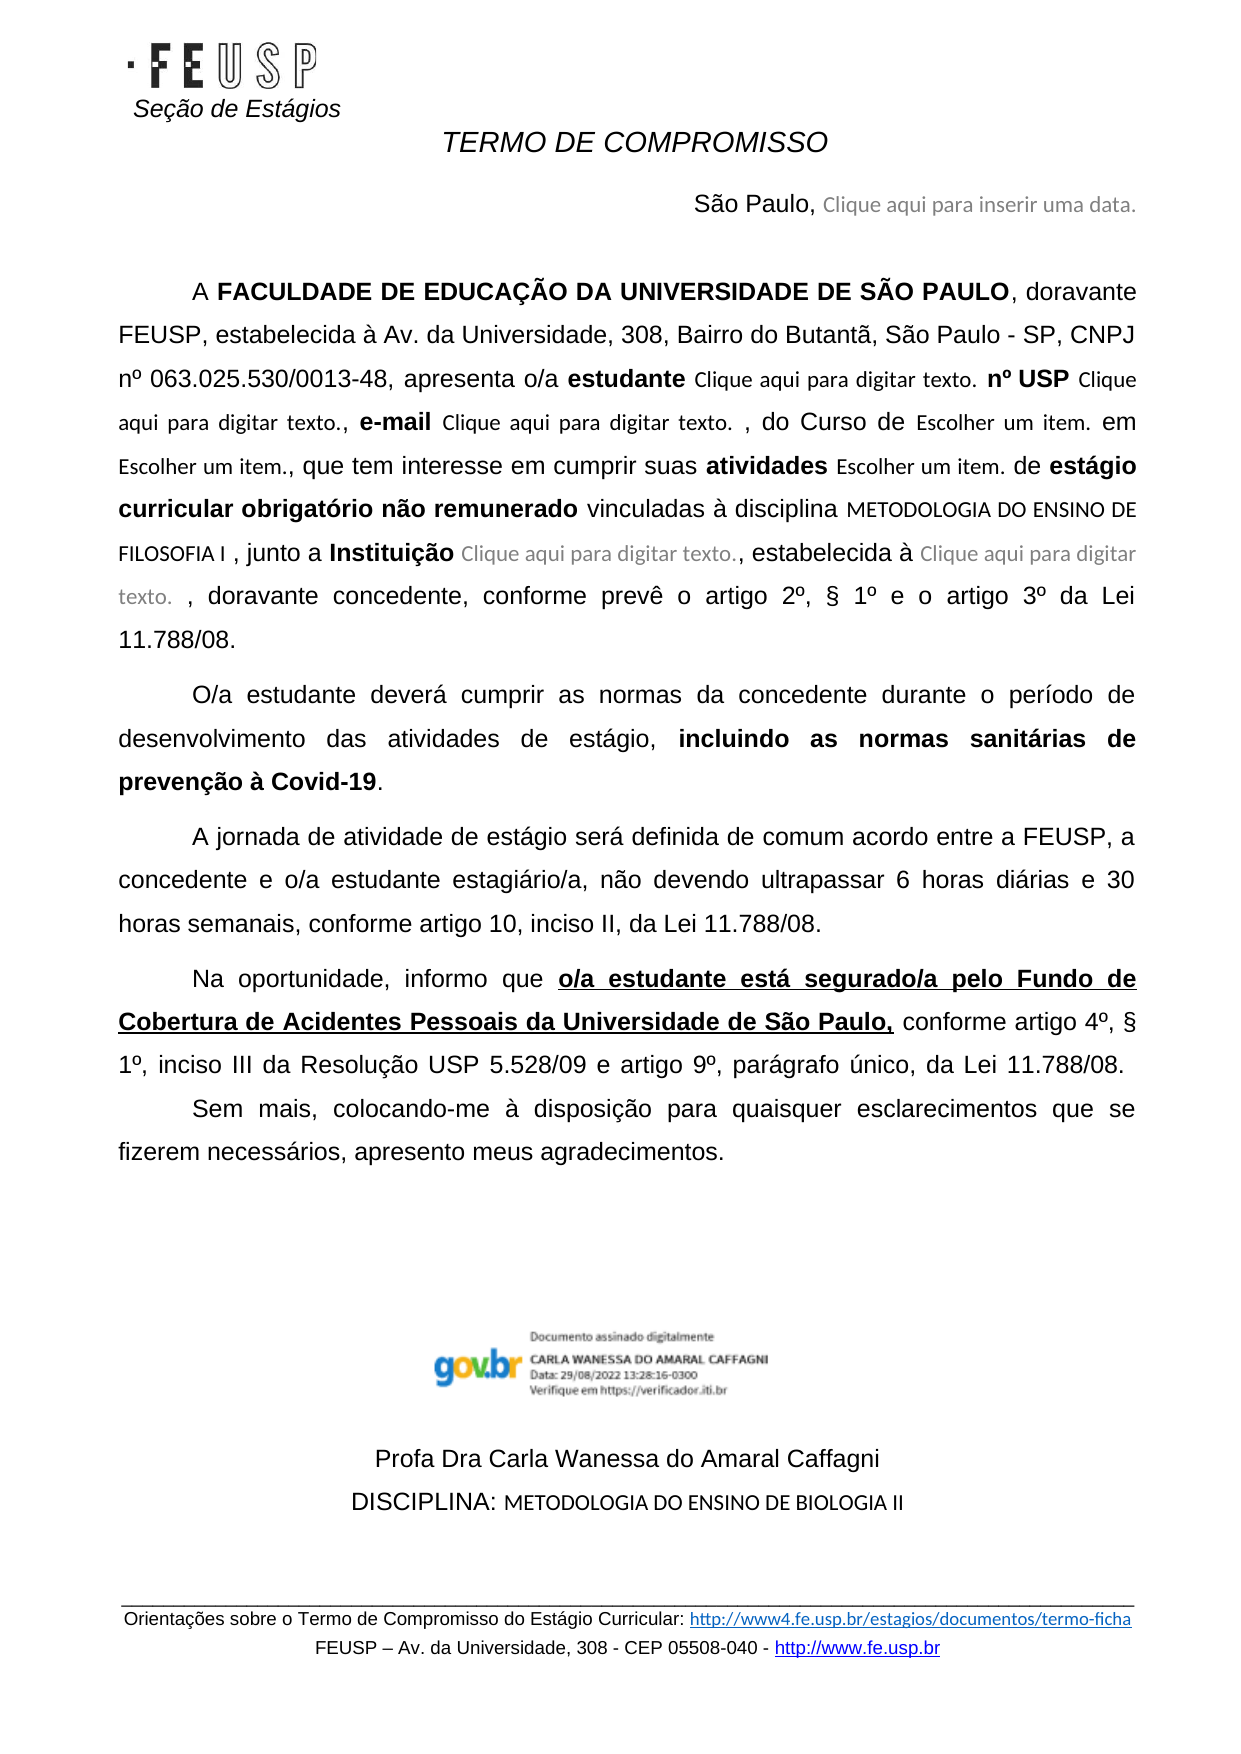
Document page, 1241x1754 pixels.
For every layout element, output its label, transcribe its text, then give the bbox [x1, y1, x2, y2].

text A jornada de atividade de estágio será definida de comum acordo entre a FEUSP, a concedente e o/a estudante estagiário/a, não devendo ultrapassar 6 horas diárias e 30 horas semanais, conforme artigo 10, inciso II, da Lei 11.788/08. [118, 822, 1137, 937]
text Profa Dra Carla Wanessa do Amaral Caffagni [118, 1444, 1137, 1473]
text São Paulo, [118, 189, 1137, 218]
picture [127, 42, 317, 89]
text Na oportunidade, informo que o/a estudante está segurado/a pelo Fundo de Cobertura de Acidentes Pessoais da Universidade de São Paulo, conforme artigo 4º, § 1º, inciso III da Resolução USP 5.528/09 e artigo 9º, parágrafo único, da Lei 11.788/08. Sem mais, colocando-me à disposição para quaisquer esclarecimentos que se fizerem necessários, apresento meus agradecimentos. [118, 964, 1137, 1166]
picture [413, 1321, 804, 1430]
text O/a estudante deverá cumprir as normas da concedente durante o período de desenvolvimento das atividades de estágio, incluindo as normas sanitárias de prevenção à Covid-19. [118, 681, 1137, 796]
text A FACULDADE DE EDUCAÇÃO DA UNIVERSIDADE DE SÃO PAULO, doravante FEUSP, estabelecida à Av. da Universidade, 308, Bairro do Butantã, São Paulo - SP, CNPJ nº 063.025.530/0013-48, apresenta o/a estudante nº USP , e-mail , do Curso de em , que tem interesse em cumprir suas atividades de estágio curricular obrigatório não remunerado vinculadas à disciplina , junto a Instituição Clique aqui para digitar texto., estabelecida à Clique aqui para digitar texto. , doravante concedente, conforme prevê o artigo 2º, § 1º e o artigo 3º da Lei 11.788/08. [118, 277, 1137, 654]
text DISCIPLINA: [118, 1487, 1137, 1516]
